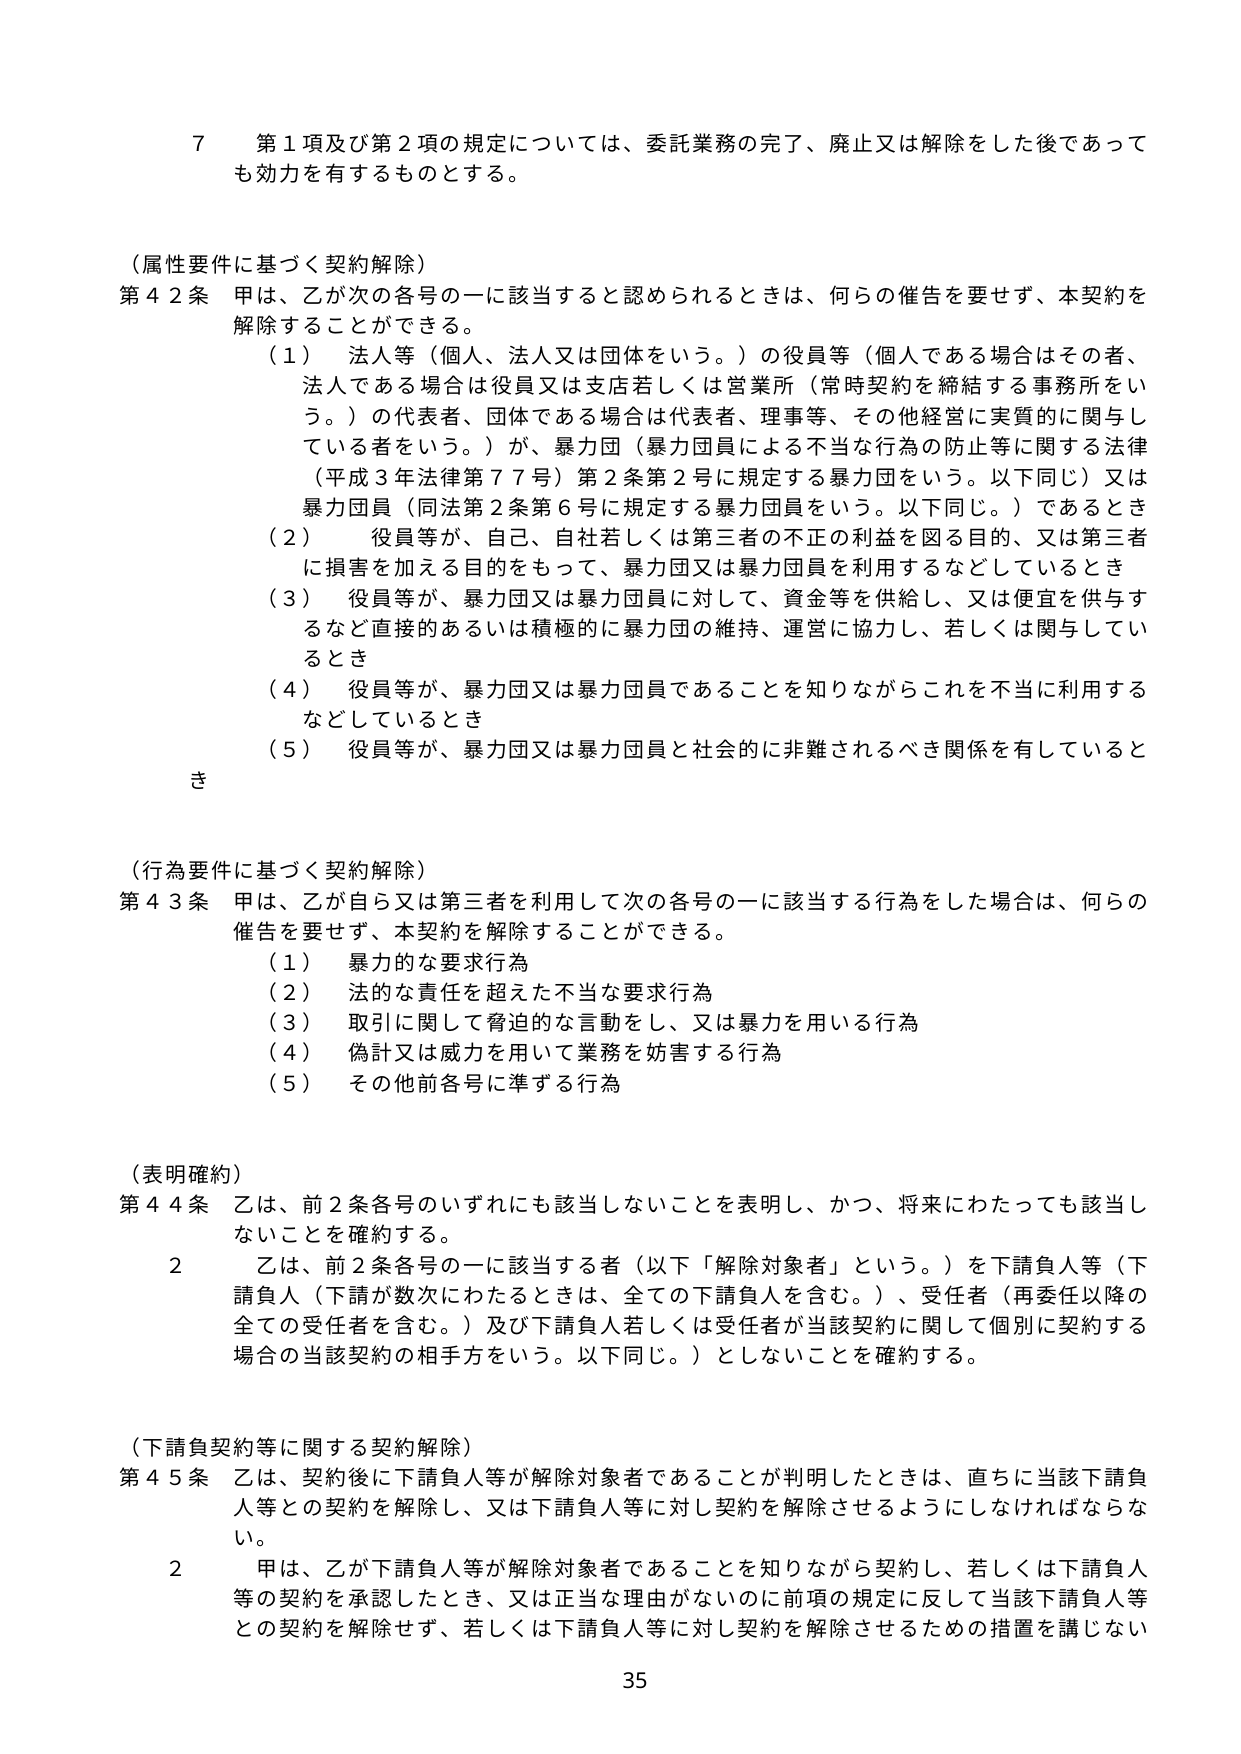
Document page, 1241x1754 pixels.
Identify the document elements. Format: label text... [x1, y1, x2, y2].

text （５） 役員等が、暴力団又は暴力団員と社会的に非難されるべき関係を有しているとき [169, 733, 1150, 794]
text （４） 偽計又は威力を用いて業務を妨害する行為 [119, 1037, 1150, 1067]
text （表明確約） [119, 1158, 1150, 1188]
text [157, 1552, 1150, 1643]
text （属性要件に基づく契約解除） [119, 248, 1150, 279]
text 第４３条 甲は、乙が自ら又は第三者を利用して次の各号の一に該当する行為をした場合は、何らの催告を要せず、本契約を解除することができる。 [119, 885, 1150, 946]
text （４） 役員等が、暴力団又は暴力団員であることを知りながらこれを不当に利用するなどしているとき [213, 673, 1150, 733]
text （１） 法人等（個人、法人又は団体をいう。）の役員等（個人である場合はその者、法人である場合は役員又は支店若しくは営業所（常時契約を締結する事務所をいう。）の代表者、団体である場合は代表者、理事等、その他経営に実質的に関与している者をいう。）が、暴力団（暴力団員による不当な行為の防止等に関する法律（平成３年法律第７７号）第２条第２号に規定する暴力団をいう。以下同じ）又は暴力団員（同法第２条第６号に規定する暴力団員をいう。以下同じ。）であるとき [213, 339, 1150, 521]
text （２） 役員等が、自己、自社若しくは第三者の不正の利益を図る目的、又は第三者に損害を加える目的をもって、暴力団又は暴力団員を利用するなどしているとき [213, 521, 1150, 582]
text ２ 乙は、前２条各号の一に該当する者（以下「解除対象者」という。）を下請負人等（下請負人（下請が数次にわたるときは、全ての下請負人を含む。）、受任者（再委任以降の全ての受任者を含む。）及び下請負人若しくは受任者が当該契約に関して個別に契約する場合の当該契約の相手方をいう。以下同じ。）としないことを確約する。 [157, 1249, 1150, 1370]
text ７ 第１項及び第２項の規定については、委託業務の完了、廃止又は解除をした後であっても効力を有するものとする。 [166, 127, 1150, 188]
text （３） 役員等が、暴力団又は暴力団員に対して、資金等を供給し、又は便宜を供与するなど直接的あるいは積極的に暴力団の維持、運営に協力し、若しくは関与しているとき [213, 582, 1150, 673]
text （３） 取引に関して脅迫的な言動をし、又は暴力を用いる行為 [119, 1006, 1150, 1037]
text （１） 暴力的な要求行為 [119, 946, 1150, 976]
text （２） 法的な責任を超えた不当な要求行為 [119, 976, 1150, 1006]
text 第４２条 甲は、乙が次の各号の一に該当すると認められるときは、何らの催告を要せず、本契約を解除することができる。 [119, 279, 1150, 339]
text （５） その他前各号に準ずる行為 [119, 1067, 1150, 1097]
text （下請負契約等に関する契約解除） [119, 1431, 1150, 1461]
text 第４４条 乙は、前２条各号のいずれにも該当しないことを表明し、かつ、将来にわたっても該当しないことを確約する。 [119, 1188, 1150, 1249]
text 第４５条 乙は、契約後に下請負人等が解除対象者であることが判明したときは、直ちに当該下請負人等との契約を解除し、又は下請負人等に対し契約を解除させるようにしなければならない。 [119, 1461, 1150, 1552]
text （行為要件に基づく契約解除） [119, 855, 1150, 885]
